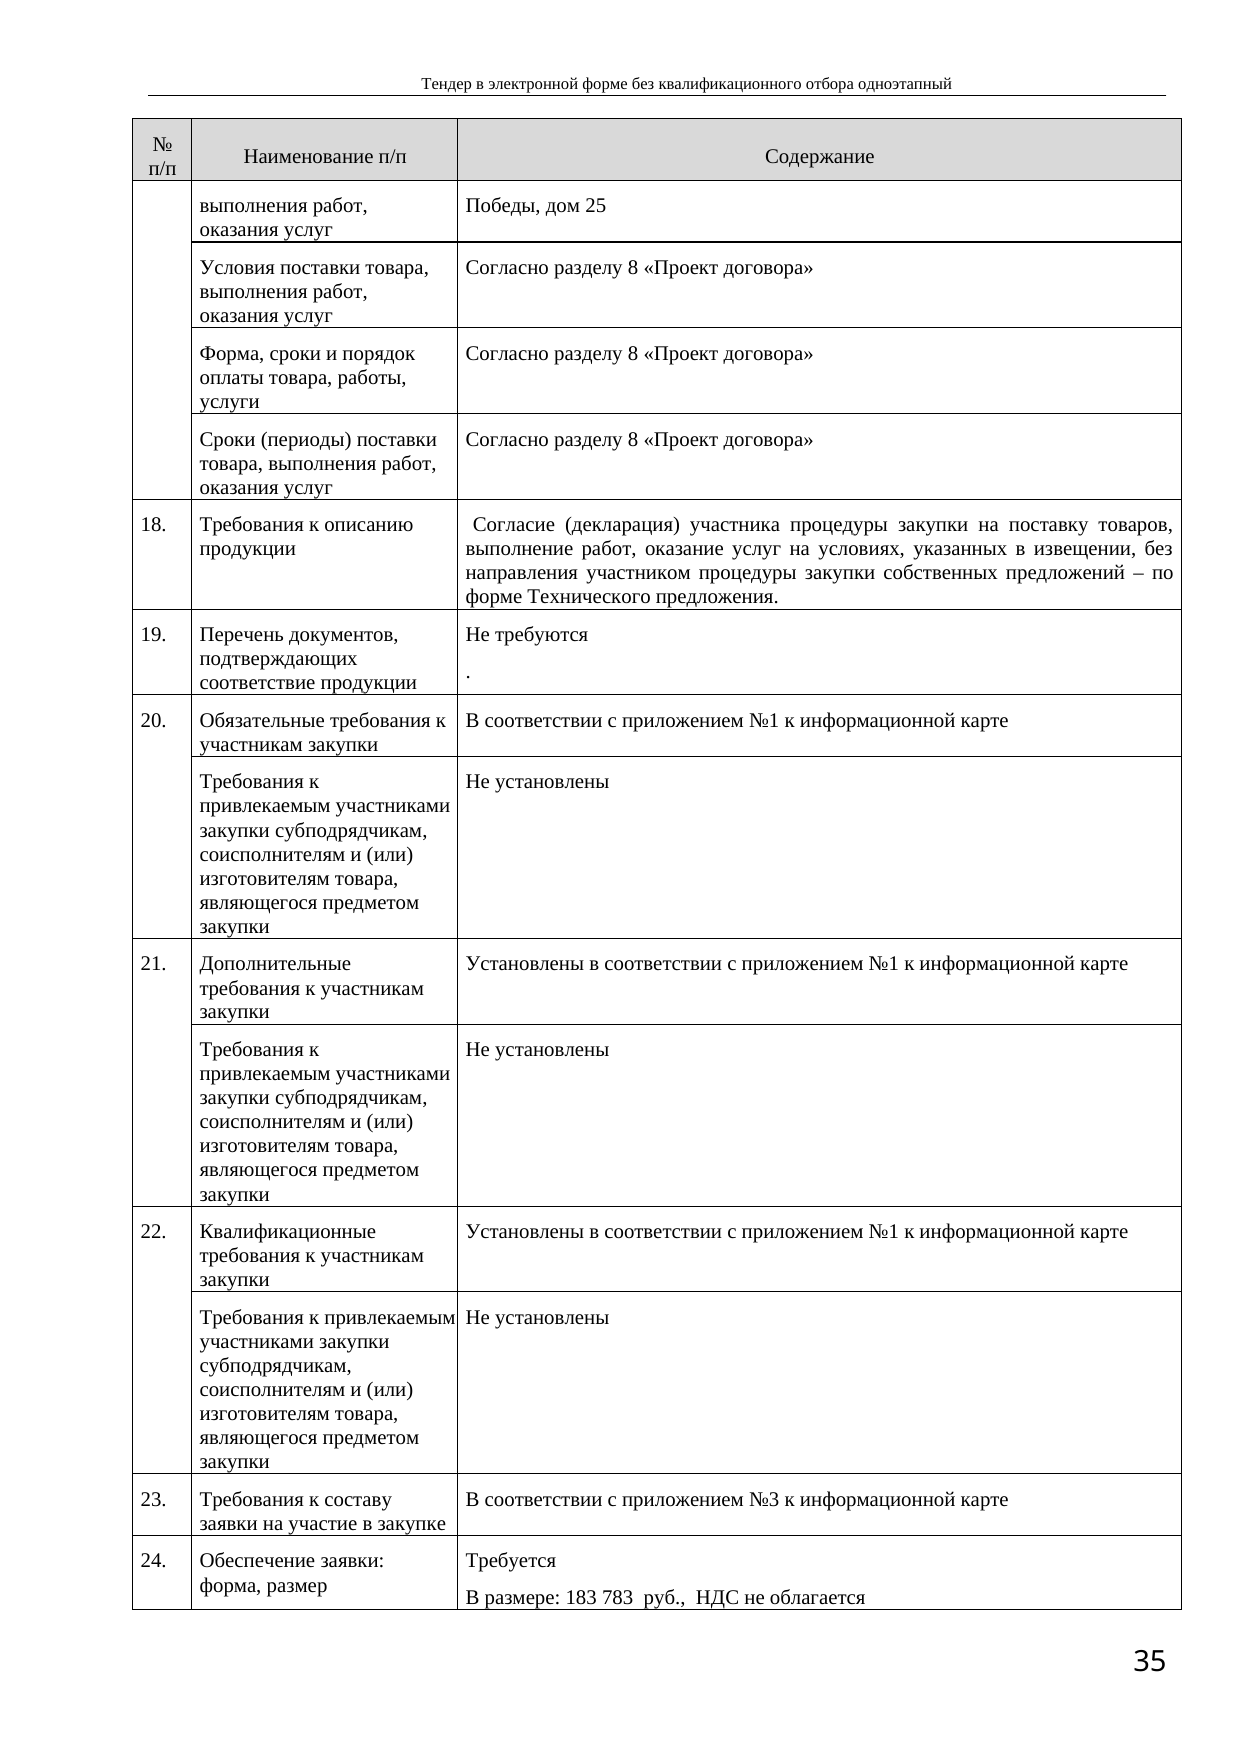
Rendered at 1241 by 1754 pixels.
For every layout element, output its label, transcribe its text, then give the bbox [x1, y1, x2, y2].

table_cell [133, 1207, 191, 1473]
table_cell В соответствии с приложением №1 к информационной карте [458, 695, 1181, 756]
table_cell [133, 1536, 191, 1609]
table_cell Установлены в соответствии с приложением №1 к информационной карте [458, 939, 1181, 1023]
table_cell Перечень документов, подтверждающих соответствие продукции [192, 610, 457, 694]
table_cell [192, 181, 457, 241]
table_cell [458, 1536, 1181, 1609]
table_cell Согласно разделу 8 «Проект договора» [458, 414, 1181, 499]
table_cell Согласие (декларация) участника процедуры закупки на поставку товаров, выполнение работ, оказание услуг на условиях, указанных в извещении, без направления участником процедуры закупки собственных предложений – по форме Технического предложения. [458, 500, 1181, 608]
table_cell Согласно разделу 8 «Проект договора» [458, 243, 1181, 327]
table_header Наименование п/п [192, 119, 457, 180]
table_cell [133, 181, 191, 499]
table_cell [133, 939, 191, 1206]
table_cell Установлены в соответствии с приложением №1 к информационной карте [458, 1207, 1181, 1291]
table_header № п/п [133, 119, 191, 180]
table_cell [133, 500, 191, 608]
table_cell В соответствии с приложением №3 к информационной карте [458, 1474, 1181, 1535]
table_cell Сроки (периоды) поставки товара, выполнения работ, оказания услуг [192, 414, 457, 499]
table_cell Дополнительные требования к участникам закупки [192, 939, 457, 1023]
table_cell [133, 1474, 191, 1535]
table_cell Не требуются . [458, 610, 1181, 694]
table_cell Требования к привлекаемым участниками закупки субподрядчикам, соисполнителям и (или) изготовителям товара, являющегося предметом закупки [192, 1292, 457, 1473]
table_cell Квалификационные требования к участникам закупки [192, 1207, 457, 1291]
table_header Содержание [458, 119, 1181, 180]
table_cell Требования к привлекаемым участниками закупки субподрядчикам, соисполнителям и (или) изготовителям товара, являющегося предметом закупки [192, 1025, 457, 1206]
table_cell Обеспечение заявки: форма, размер [192, 1536, 457, 1609]
table_cell Требования к привлекаемым участниками закупки субподрядчикам, соисполнителям и (или) изготовителям товара, являющегося предметом закупки [192, 757, 457, 938]
table_cell Обязательные требования к участникам закупки [192, 695, 457, 756]
table_cell Условия поставки товара, выполнения работ, оказания услуг [192, 243, 457, 327]
table_cell [133, 695, 191, 938]
table_cell Требования к составу заявки на участие в закупке [192, 1474, 457, 1535]
table_cell Не установлены [458, 1292, 1181, 1473]
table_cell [458, 181, 1181, 241]
table_cell Согласно разделу 8 «Проект договора» [458, 328, 1181, 413]
table_cell Форма, сроки и порядок оплаты товара, работы, услуги [192, 328, 457, 413]
table_cell Не установлены [458, 1025, 1181, 1206]
table_cell Требования к описанию продукции [192, 500, 457, 608]
table_cell [133, 610, 191, 694]
table_cell Не установлены [458, 757, 1181, 938]
